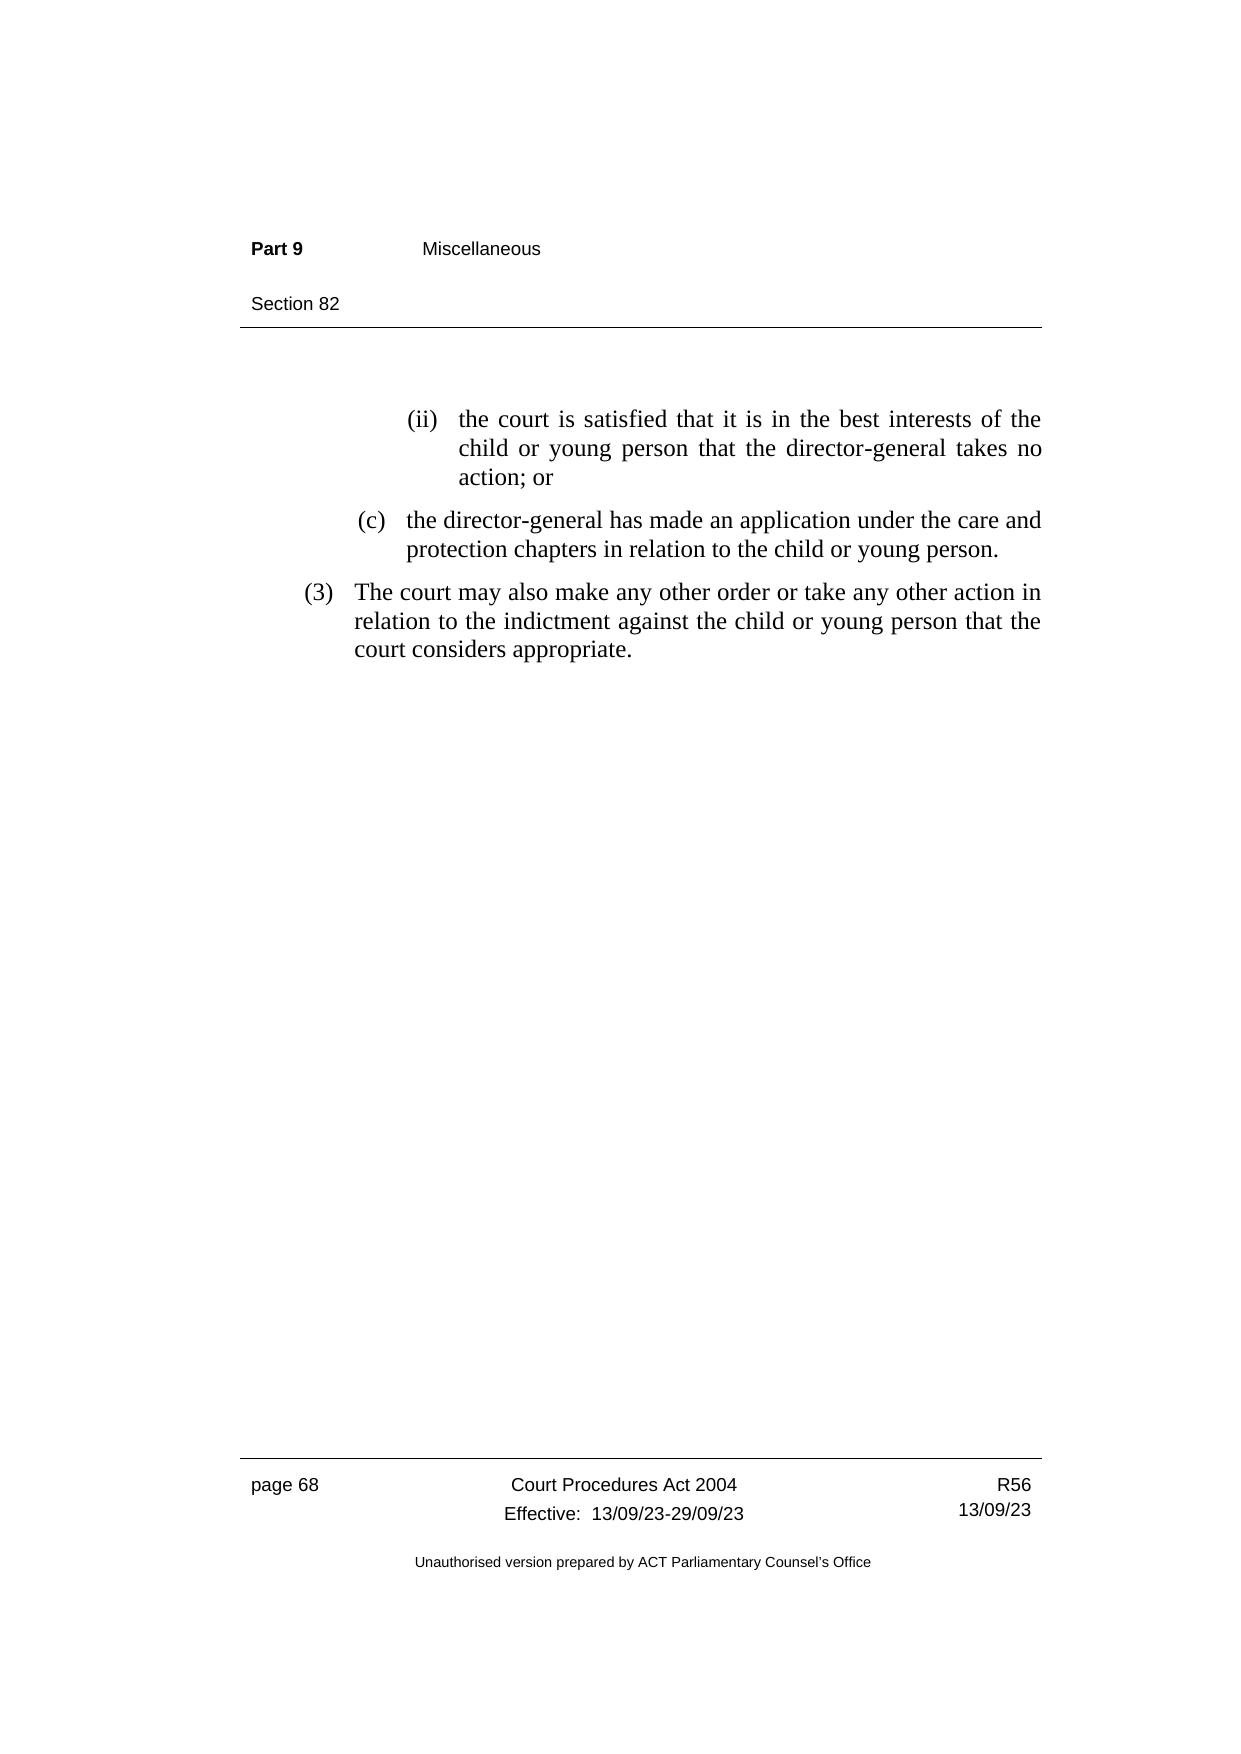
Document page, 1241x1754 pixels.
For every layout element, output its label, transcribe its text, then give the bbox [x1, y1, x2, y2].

text (c) the director-general has made an application under the care and protection chapters in relation to the child or young person. [239, 505, 1042, 562]
text (3) The court may also make any other order or take any other action in relation to the indictment against the child or young person that the court considers appropriate. [239, 577, 1042, 663]
text (ii) the court is satisfied that it is in the best interests of the child or young person that the director-general takes no action; or [239, 404, 1042, 490]
